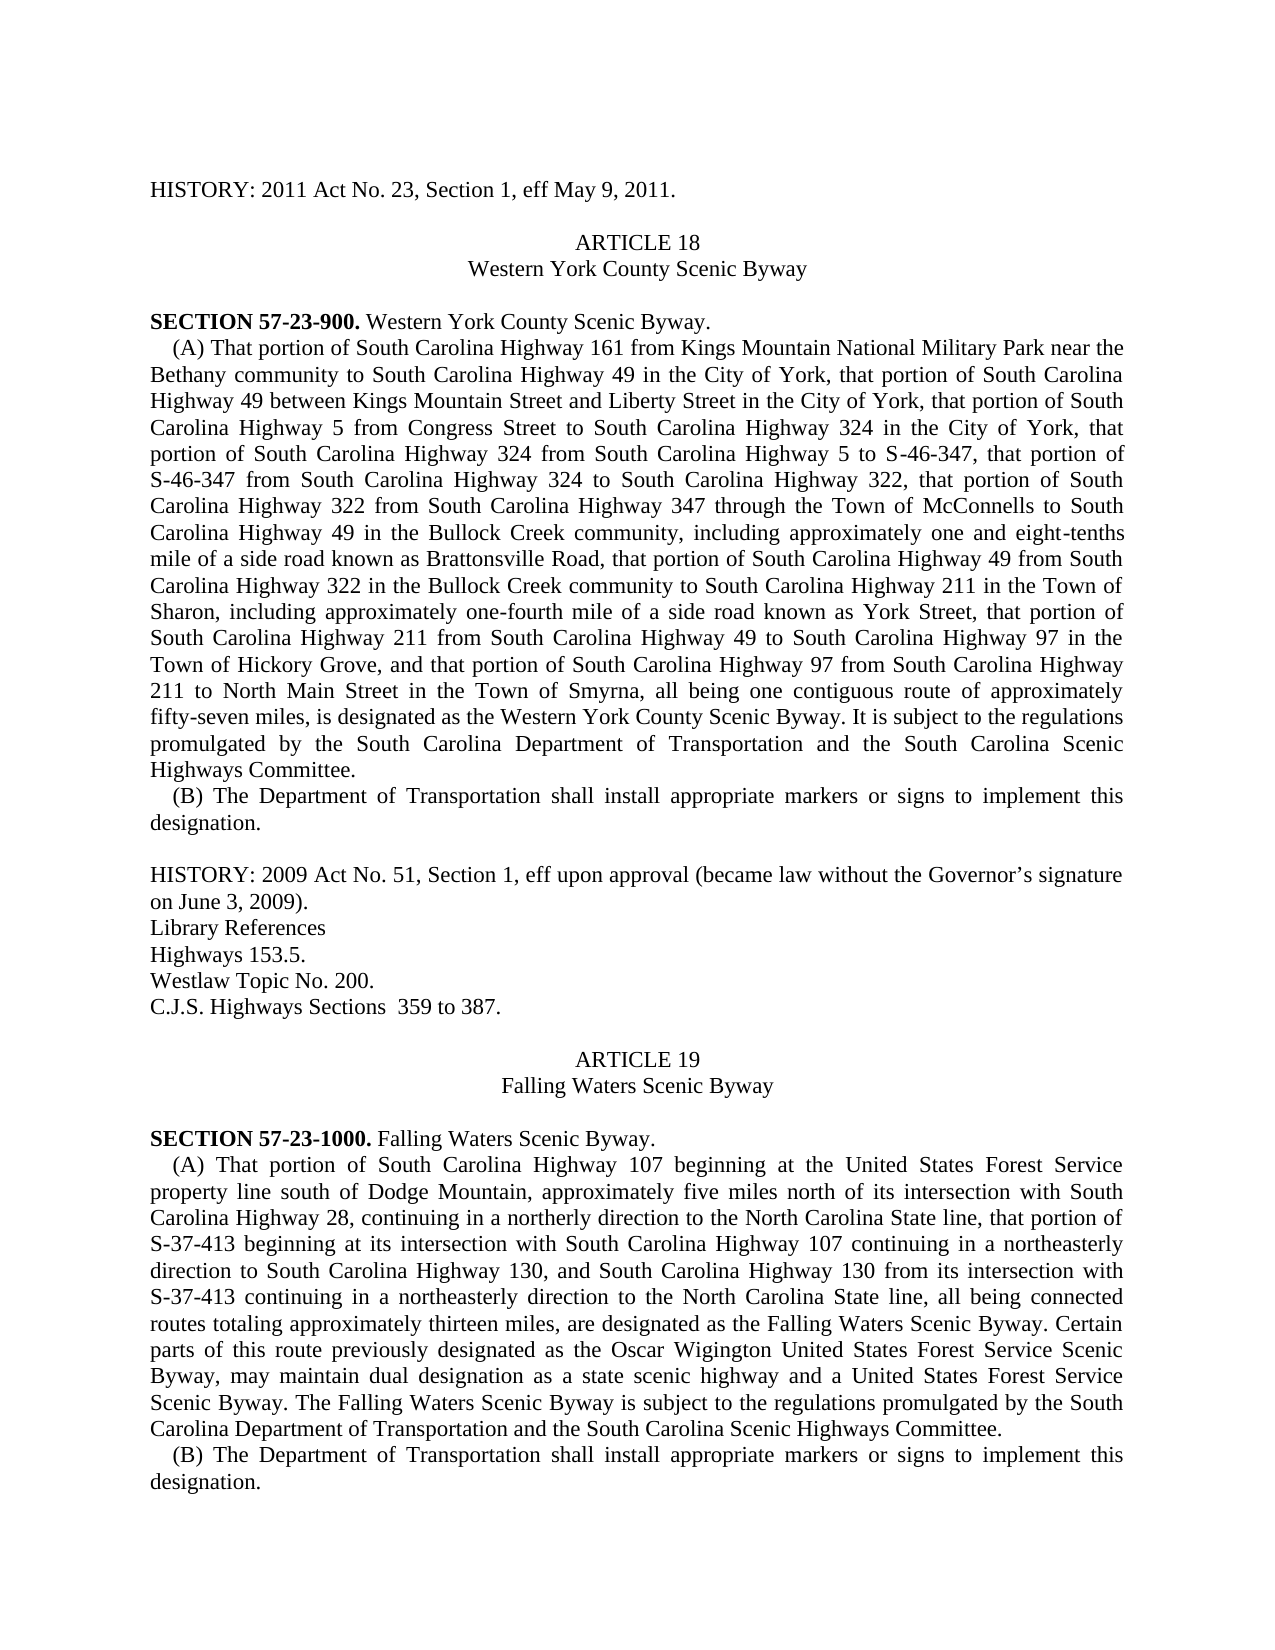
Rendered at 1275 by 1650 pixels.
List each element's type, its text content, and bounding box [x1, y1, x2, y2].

text HISTORY: 2011 Act No. 23, Section 1, eff May 9, 2011. [150, 176, 1125, 203]
text (A) That portion of South Carolina Highway 107 beginning at the United States Forest Service property line south of Dodge Mountain, approximately five miles north of its intersection with South Carolina Highway 28, continuing in a northerly direction to the North Carolina State line, that portion of S-37-413 beginning at its intersection with South Carolina Highway 107 continuing in a northeasterly direction to South Carolina Highway 130, and South Carolina Highway 130 from its intersection with S-37-413 continuing in a northeasterly direction to the North Carolina State line, all being connected routes totaling approximately thirteen miles, are designated as the Falling Waters Scenic Byway. Certain parts of this route previously designated as the Oscar Wigington United States Forest Service Scenic Byway, may maintain dual designation as a state scenic highway and a United States Forest Service Scenic Byway. The Falling Waters Scenic Byway is subject to the regulations promulgated by the South Carolina Department of Transportation and the South Carolina Scenic Highways Committee. [150, 1151, 1125, 1441]
text SECTION 57-23-900. Western York County Scenic Byway. [150, 308, 1125, 334]
text C.J.S. Highways Sections 359 to 387. [150, 993, 1125, 1020]
text SECTION 57-23-1000. Falling Waters Scenic Byway. [150, 1125, 1125, 1151]
text (B) The Department of Transportation shall install appropriate markers or signs to implement this designation. [150, 782, 1125, 835]
text ARTICLE 19 [150, 1046, 1125, 1072]
text Falling Waters Scenic Byway [150, 1072, 1125, 1099]
text Library References [150, 914, 1125, 941]
text Highways 153.5. [150, 941, 1125, 967]
text Westlaw Topic No. 200. [150, 967, 1125, 993]
text (B) The Department of Transportation shall install appropriate markers or signs to implement this designation. [150, 1441, 1125, 1494]
text ARTICLE 18 [150, 229, 1125, 255]
text HISTORY: 2009 Act No. 51, Section 1, eff upon approval (became law without the Governor’s signature on June 3, 2009). [150, 862, 1125, 914]
text Western York County Scenic Byway [150, 255, 1125, 282]
text (A) That portion of South Carolina Highway 161 from Kings Mountain National Military Park near the Bethany community to South Carolina Highway 49 in the City of York, that portion of South Carolina Highway 49 between Kings Mountain Street and Liberty Street in the City of York, that portion of South Carolina Highway 5 from Congress Street to South Carolina Highway 324 in the City of York, that portion of South Carolina Highway 324 from South Carolina Highway 5 to S-46-347, that portion of S-46-347 from South Carolina Highway 324 to South Carolina Highway 322, that portion of South Carolina Highway 322 from South Carolina Highway 347 through the Town of McConnells to South Carolina Highway 49 in the Bullock Creek community, including approximately one and eight-tenths mile of a side road known as Brattonsville Road, that portion of South Carolina Highway 49 from South Carolina Highway 322 in the Bullock Creek community to South Carolina Highway 211 in the Town of Sharon, including approximately one-fourth mile of a side road known as York Street, that portion of South Carolina Highway 211 from South Carolina Highway 49 to South Carolina Highway 97 in the Town of Hickory Grove, and that portion of South Carolina Highway 97 from South Carolina Highway 211 to North Main Street in the Town of Smyrna, all being one contiguous route of approximately fifty-seven miles, is designated as the Western York County Scenic Byway. It is subject to the regulations promulgated by the South Carolina Department of Transportation and the South Carolina Scenic Highways Committee. [150, 334, 1125, 782]
